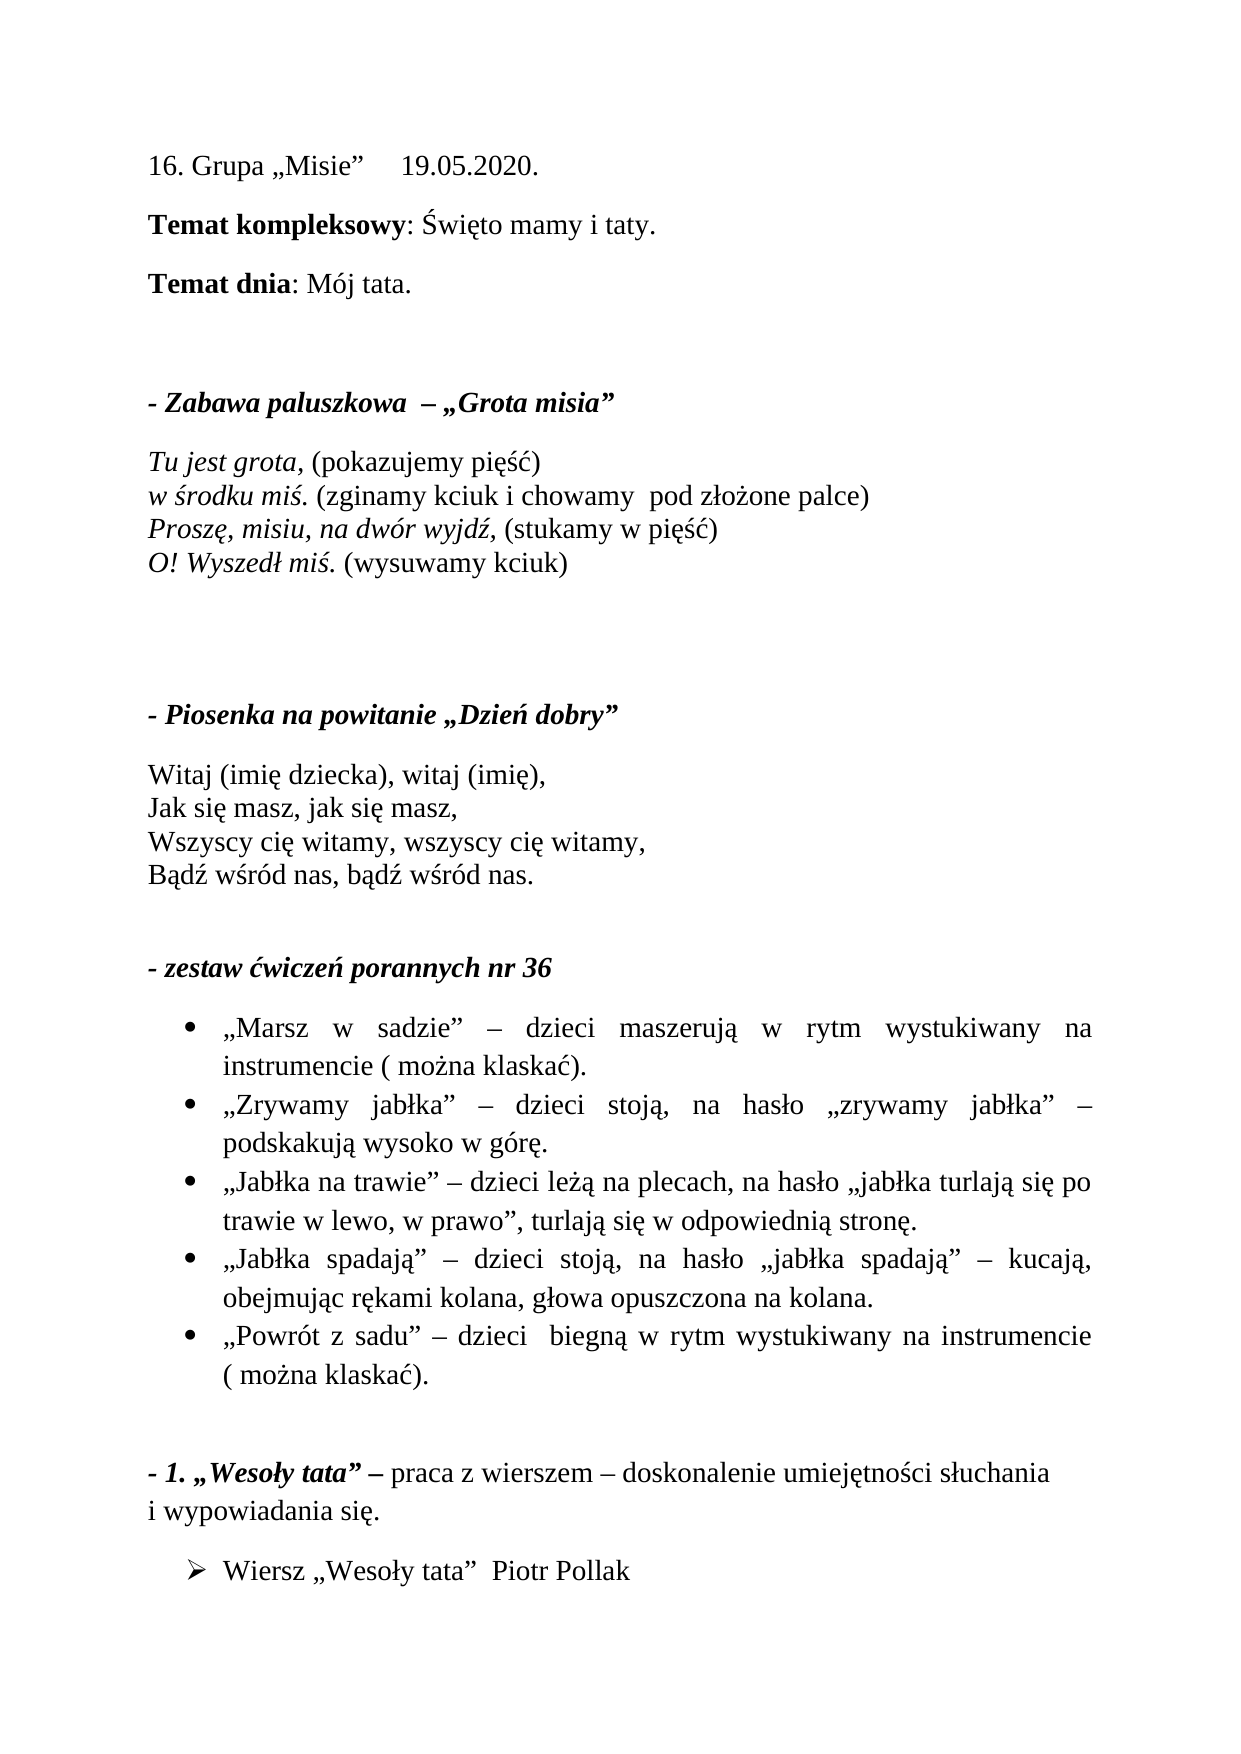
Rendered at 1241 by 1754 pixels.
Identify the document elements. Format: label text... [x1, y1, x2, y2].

list „Jabłka spadają” – dzieci stoją, na hasło „jabłka spadają” – kucają, obejmując rękami kolana, głowa opuszczona na kolana. [185, 1241, 1093, 1313]
text Witaj (imię dziecka), witaj (imię), [148, 757, 1093, 790]
list „Powrót z sadu” – dzieci biegną w rytm wystukiwany na instrumencie ( można klaskać). [185, 1318, 1093, 1391]
text Tu jest grota, (pokazujemy pięść) w środku miś. (zginamy kciuk i chowamy pod złożone palce) Proszę, misiu, na dwór wyjdź, (stukamy w pięść) O! Wyszedł miś. (wysuwamy kciuk) [148, 444, 1093, 579]
text Jak się masz, jak się masz, [148, 790, 1093, 824]
list „Marsz w sadzie” – dzieci maszerują w rytm wystukiwany na instrumencie ( można klaskać). [185, 1010, 1093, 1082]
list „Zrywamy jabłka” – dzieci stoją, na hasło „zrywamy jabłka” – podskakują wysoko w górę. [185, 1087, 1093, 1159]
text Wszyscy cię witamy, wszyscy cię witamy, [148, 824, 1093, 857]
list „Jabłka na trawie” – dzieci leżą na plecach, na hasło „jabłka turlają się po trawie w lewo, w prawo”, turlają się w odpowiednią stronę. [185, 1164, 1093, 1236]
text - Piosenka na powitanie „Dzień dobry” [148, 697, 1093, 731]
text - Zabawa paluszkowa – „Grota misia” [148, 385, 1093, 419]
list Wiersz „Wesoły tata” Piotr Pollak [185, 1553, 1093, 1587]
text - zestaw ćwiczeń porannych nr 36 [148, 950, 1093, 984]
text - 1. „Wesoły tata” – praca z wierszem – doskonalenie umiejętności słuchania i wypowiadania się. [148, 1455, 1093, 1527]
text 16. Grupa „Misie” 19.05.2020. [148, 148, 1093, 181]
text Temat dnia: Mój tata. [148, 266, 1093, 300]
text Bądź wśród nas, bądź wśród nas. [148, 857, 1093, 891]
text Temat kompleksowy: Święto mamy i taty. [148, 207, 1093, 241]
